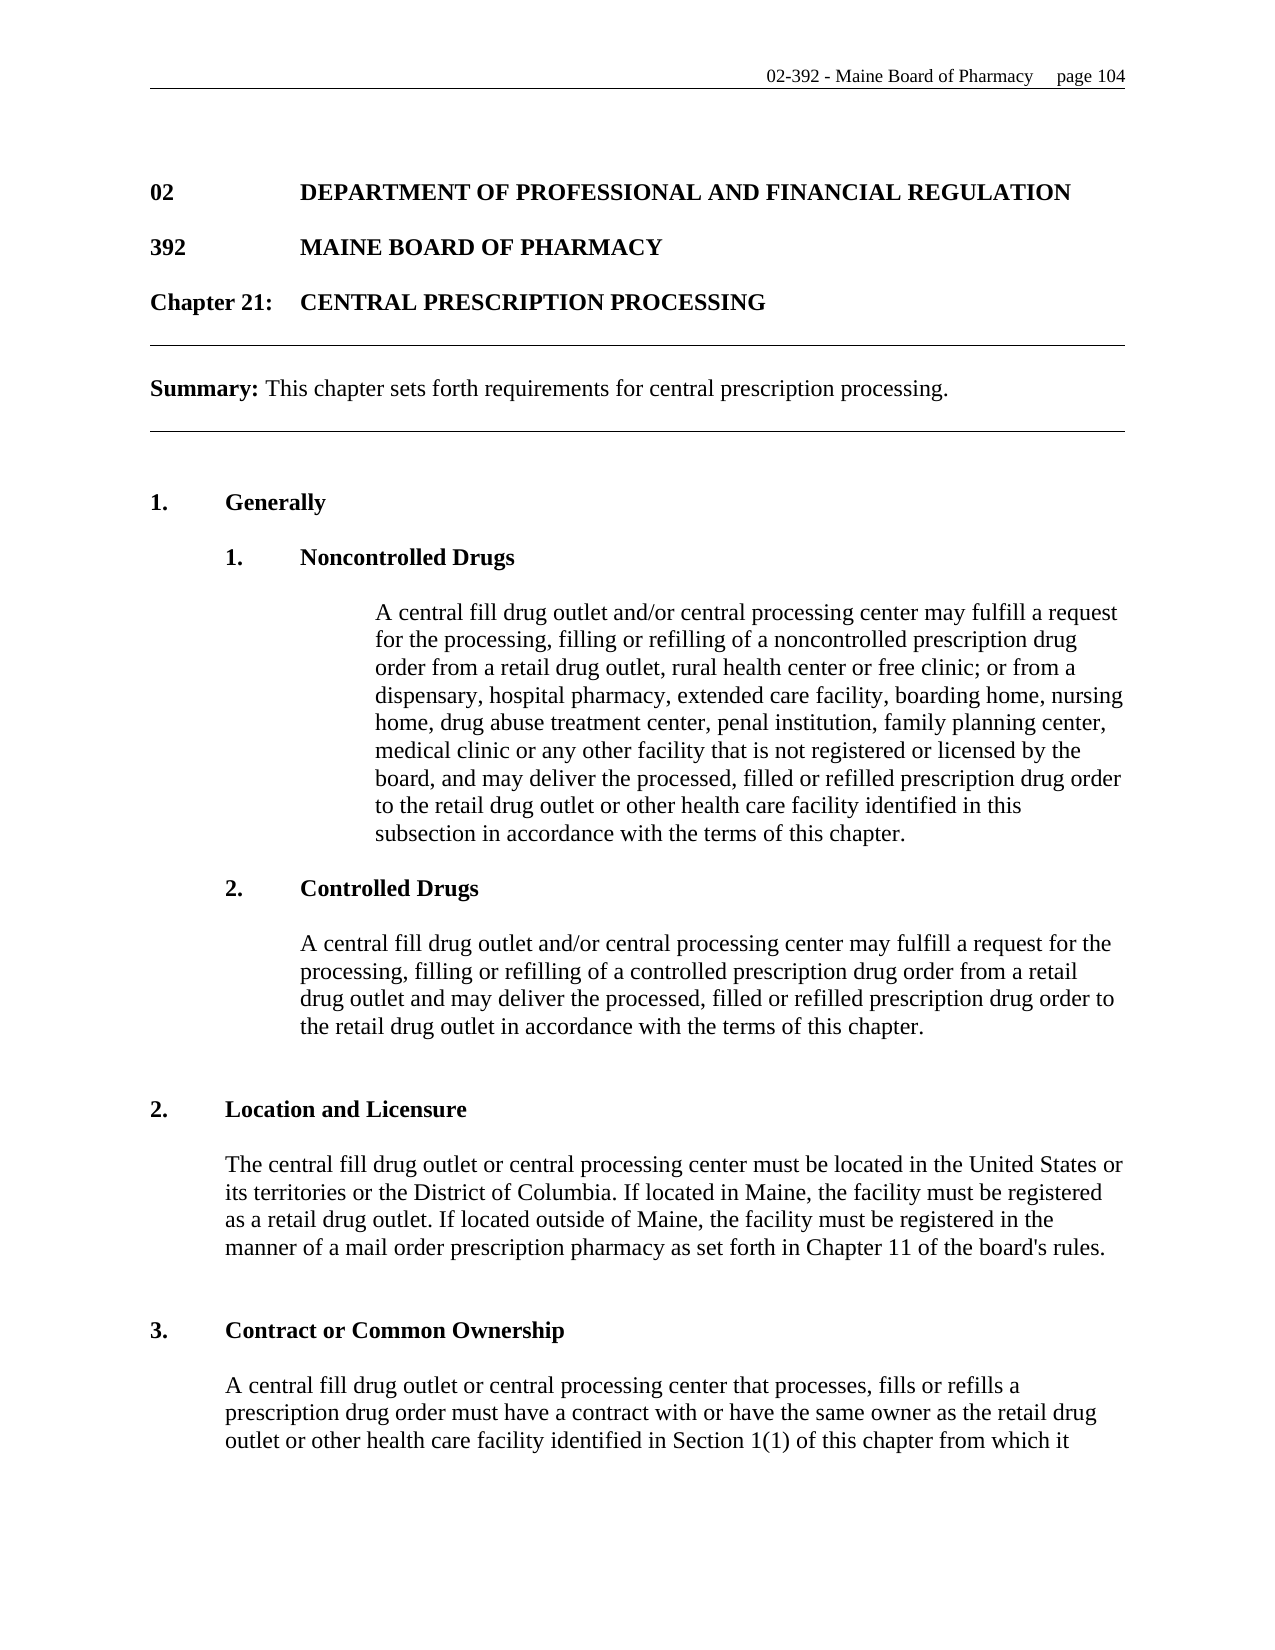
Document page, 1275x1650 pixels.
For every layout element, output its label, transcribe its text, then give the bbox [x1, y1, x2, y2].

text 1. Generally [150, 487, 1125, 515]
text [150, 1371, 1125, 1454]
text 3. Contract or Common Ownership [150, 1316, 1125, 1343]
text Chapter 21: CENTRAL PRESCRIPTION PROCESSING [150, 288, 1125, 316]
text 1. Noncontrolled Drugs [150, 543, 1125, 570]
text A central fill drug outlet and/or central processing center may fulfill a request for the processing, filling or refilling of a controlled prescription drug order from a retail drug outlet and may deliver the processed, filled or refilled prescription drug order to the retail drug outlet in accordance with the terms of this chapter. [150, 929, 1125, 1039]
text 2. Location and Licensure [150, 1095, 1125, 1122]
text 2. Controlled Drugs [150, 874, 1125, 902]
text 02 DEPARTMENT OF PROFESSIONAL AND FINANCIAL REGULATION [150, 178, 1125, 205]
text The central fill drug outlet or central processing center must be located in the or its territories or the . If located in , the facility must be registered as a retail drug outlet. If located outside of , the facility must be registered in the manner of a mail order prescription pharmacy as set forth in Chapter 11 of the board's rules. [150, 1150, 1125, 1260]
text A central fill drug outlet and/or central processing center may fulfill a request for the processing, filling or refilling of a noncontrolled prescription drug order from a retail drug outlet, rural health center or free clinic; or from a dispensary, hospital pharmacy, extended care facility, boarding home, nursing home, drug abuse treatment center, penal institution, family planning center, medical clinic or any other facility that is not registered or licensed by the board, and may deliver the processed, filled or refilled prescription drug order to the retail drug outlet or other health care facility identified in this subsection in accordance with the terms of this chapter. [225, 598, 1125, 846]
text Summary: This chapter sets forth requirements for central prescription processing. [150, 374, 1125, 402]
text 392 BOARD OF PHARMACY [150, 233, 1125, 260]
